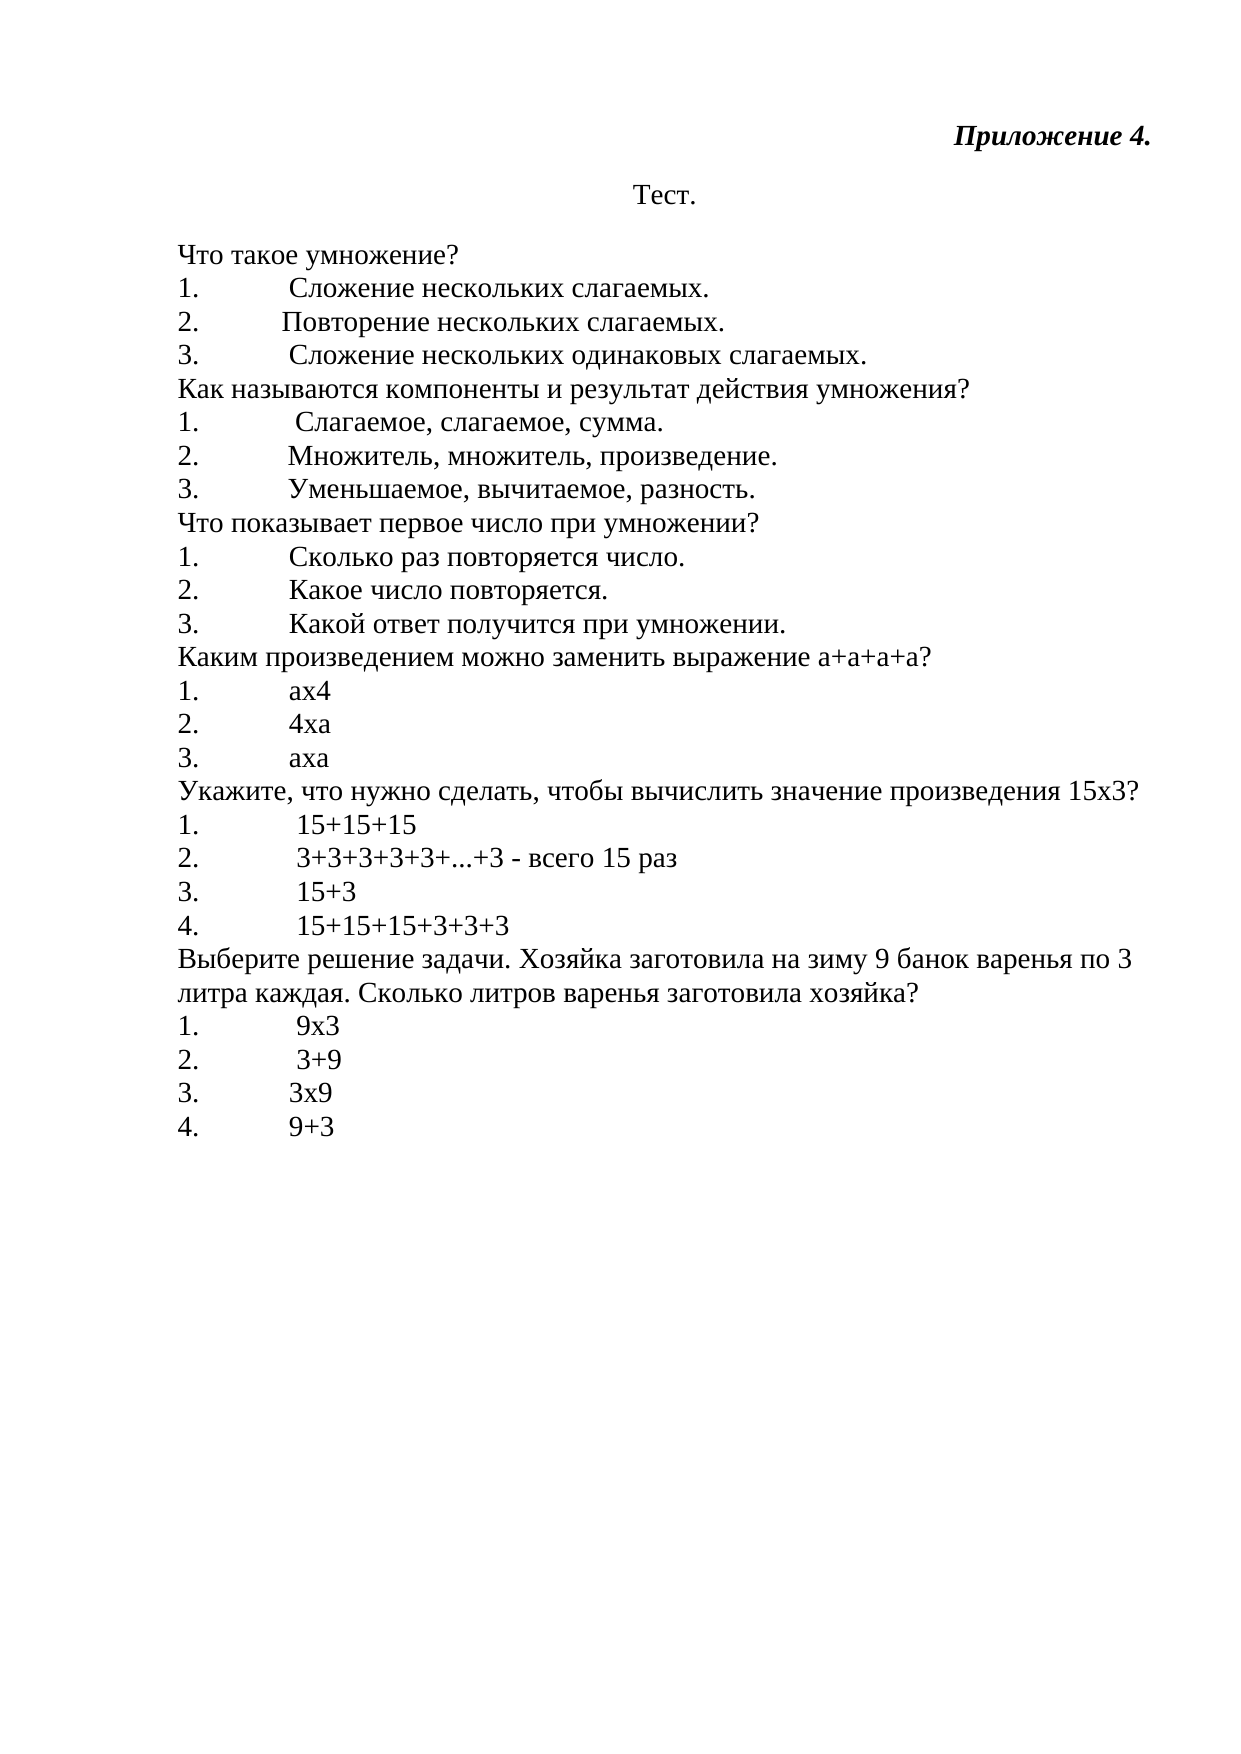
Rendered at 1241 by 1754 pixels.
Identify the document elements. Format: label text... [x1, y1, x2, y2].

list Уменьшаемое, вычитаемое, разность. [177, 472, 1152, 505]
list Сколько раз повторяется число. [177, 539, 1152, 572]
list Какое число повторяется. [177, 572, 1152, 606]
text Укажите, что нужно сделать, чтобы вычислить значение произведения 15х3? [177, 773, 1152, 807]
list ах4 [177, 673, 1152, 706]
text Что такое умножение? [177, 237, 1152, 270]
list аха [177, 740, 1152, 773]
list Слагаемое, слагаемое, сумма. [177, 404, 1152, 438]
list Сложение нескольких одинаковых слагаемых. [177, 337, 1152, 371]
list 4ха [177, 706, 1152, 740]
list Множитель, множитель, произведение. [177, 438, 1152, 472]
list 3+3+3+3+3+...+3 - всего 15 раз [177, 841, 1152, 874]
text Приложение 4. [177, 118, 1152, 152]
list 15+3 [177, 874, 1152, 908]
list Какой ответ получится при умножении. [177, 606, 1152, 639]
text Каким произведением можно заменить выражение а+а+а+а? [177, 639, 1152, 673]
list 15+15+15 [177, 807, 1152, 841]
text Что показывает первое число при умножении? [177, 505, 1152, 539]
list 9+3 [177, 1109, 1152, 1142]
list 3х9 [177, 1075, 1152, 1109]
list 15+15+15+3+3+3 [177, 908, 1152, 941]
list 9х3 [177, 1008, 1152, 1042]
text Выберите решение задачи. Хозяйка заготовила на зиму 9 банок варенья по 3 литра каждая. Сколько литров варенья заготовила хозяйка? [177, 941, 1152, 1008]
list Тест. [177, 177, 1152, 211]
list Сложение нескольких слагаемых. [177, 270, 1152, 304]
list 3+9 [177, 1042, 1152, 1075]
list Повторение нескольких слагаемых. [177, 304, 1152, 337]
text Как называются компоненты и результат действия умножения? [177, 371, 1152, 404]
